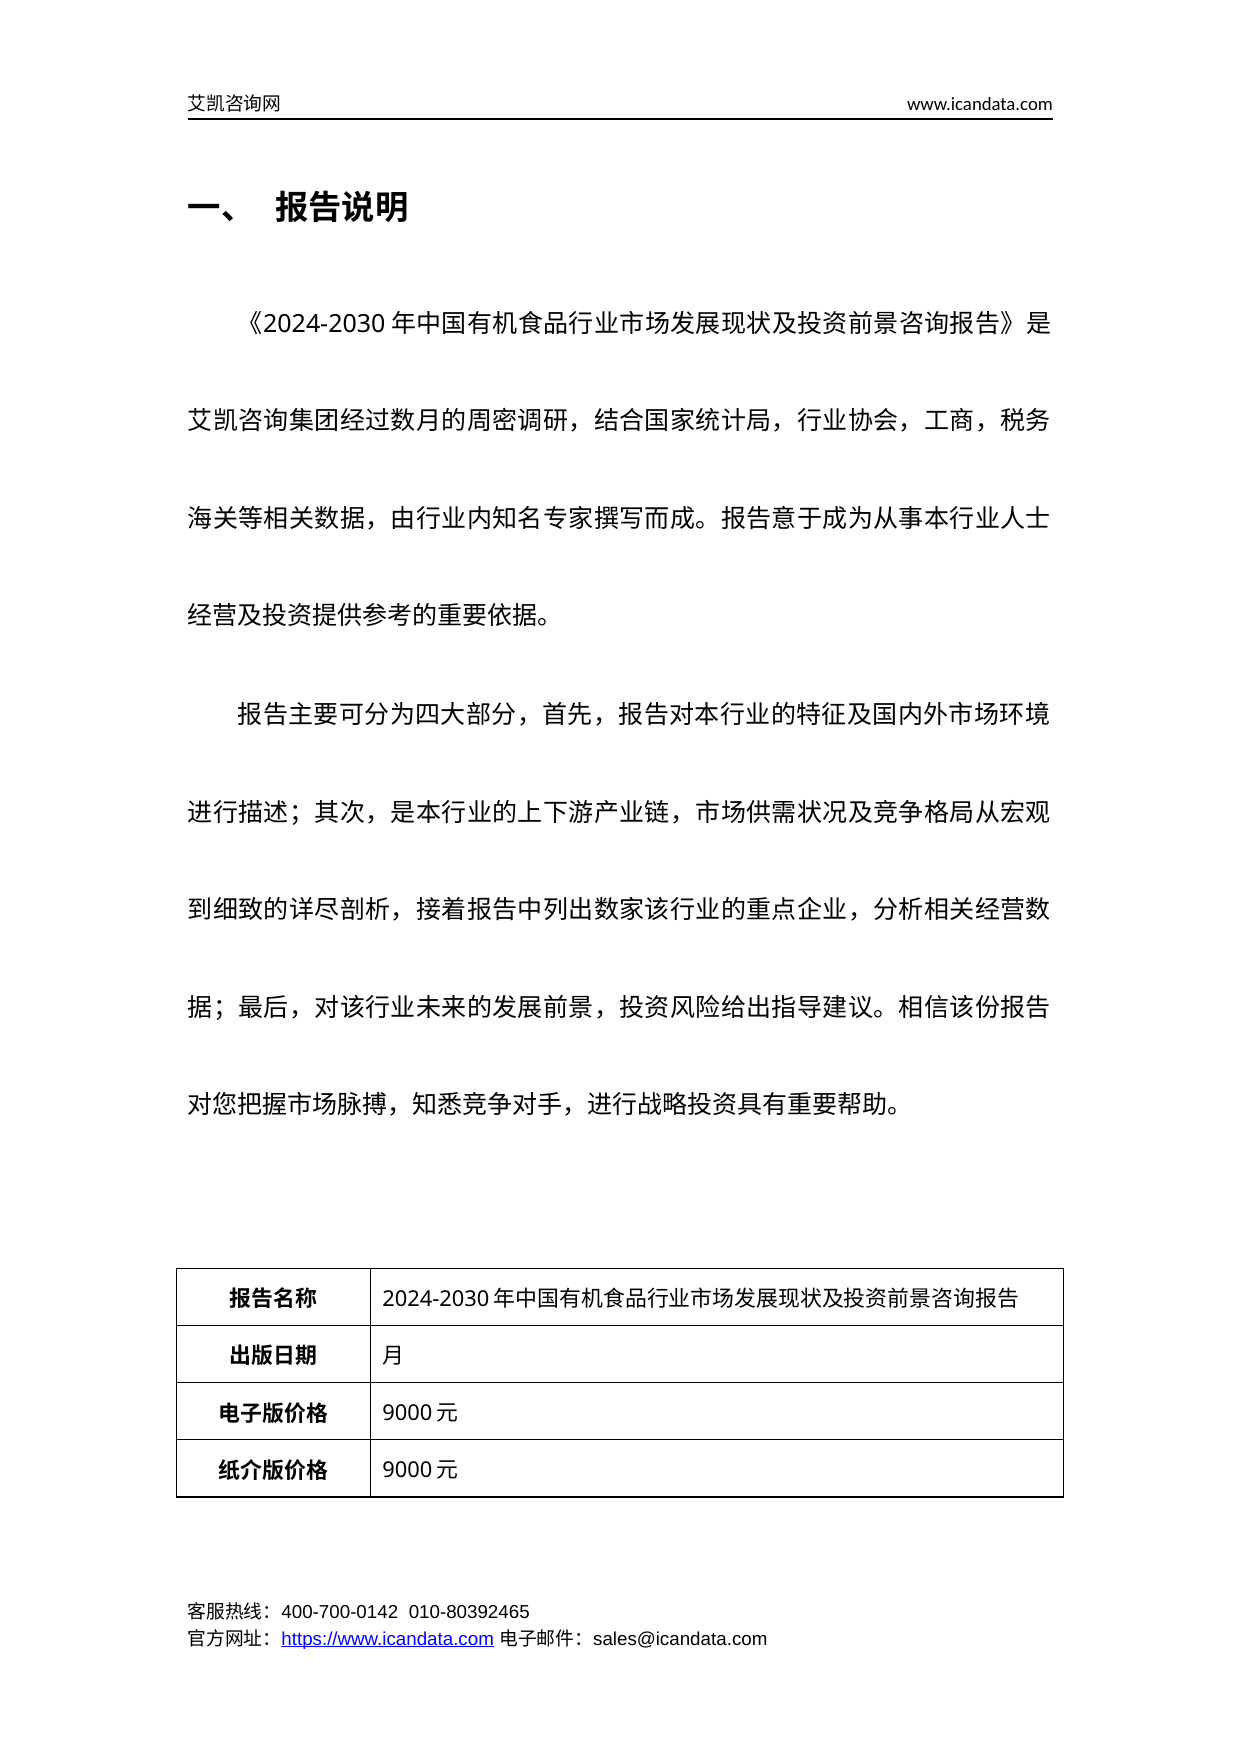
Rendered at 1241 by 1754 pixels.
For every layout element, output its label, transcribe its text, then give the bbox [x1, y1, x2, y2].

table_cell 纸介版价格 [177, 1440, 370, 1496]
table_header 报告名称 [177, 1269, 370, 1325]
text 报告主要可分为四大部分，首先，报告对本行业的特征及国内外市场环境进行描述；其次，是本行业的上下游产业链，市场供需状况及竞争格局从宏观到细致的详尽剖析，接着报告中列出数家该行业的重点企业，分析相关经营数据；最后，对该行业未来的发展前景，投资风险给出指导建议。相信该份报告对您把握市场脉搏，知悉竞争对手，进行战略投资具有重要帮助。 [187, 681, 1053, 1136]
table_cell 月 [371, 1326, 1063, 1382]
table_cell 出版日期 [177, 1326, 370, 1382]
table_cell 9000元 [371, 1440, 1063, 1496]
table_cell 电子版价格 [177, 1383, 370, 1439]
table_cell 9000元 [371, 1383, 1063, 1439]
table_header 2024-2030年中国有机食品行业市场发展现状及投资前景咨询报告 [371, 1269, 1063, 1325]
subtitle 报告说明 [187, 172, 1053, 237]
text 《2024-2030年中国有机食品行业市场发展现状及投资前景咨询报告》是艾凯咨询集团经过数月的周密调研，结合国家统计局，行业协会，工商，税务海关等相关数据，由行业内知名专家撰写而成。报告意于成为从事本行业人士经营及投资提供参考的重要依据。 [187, 289, 1053, 646]
